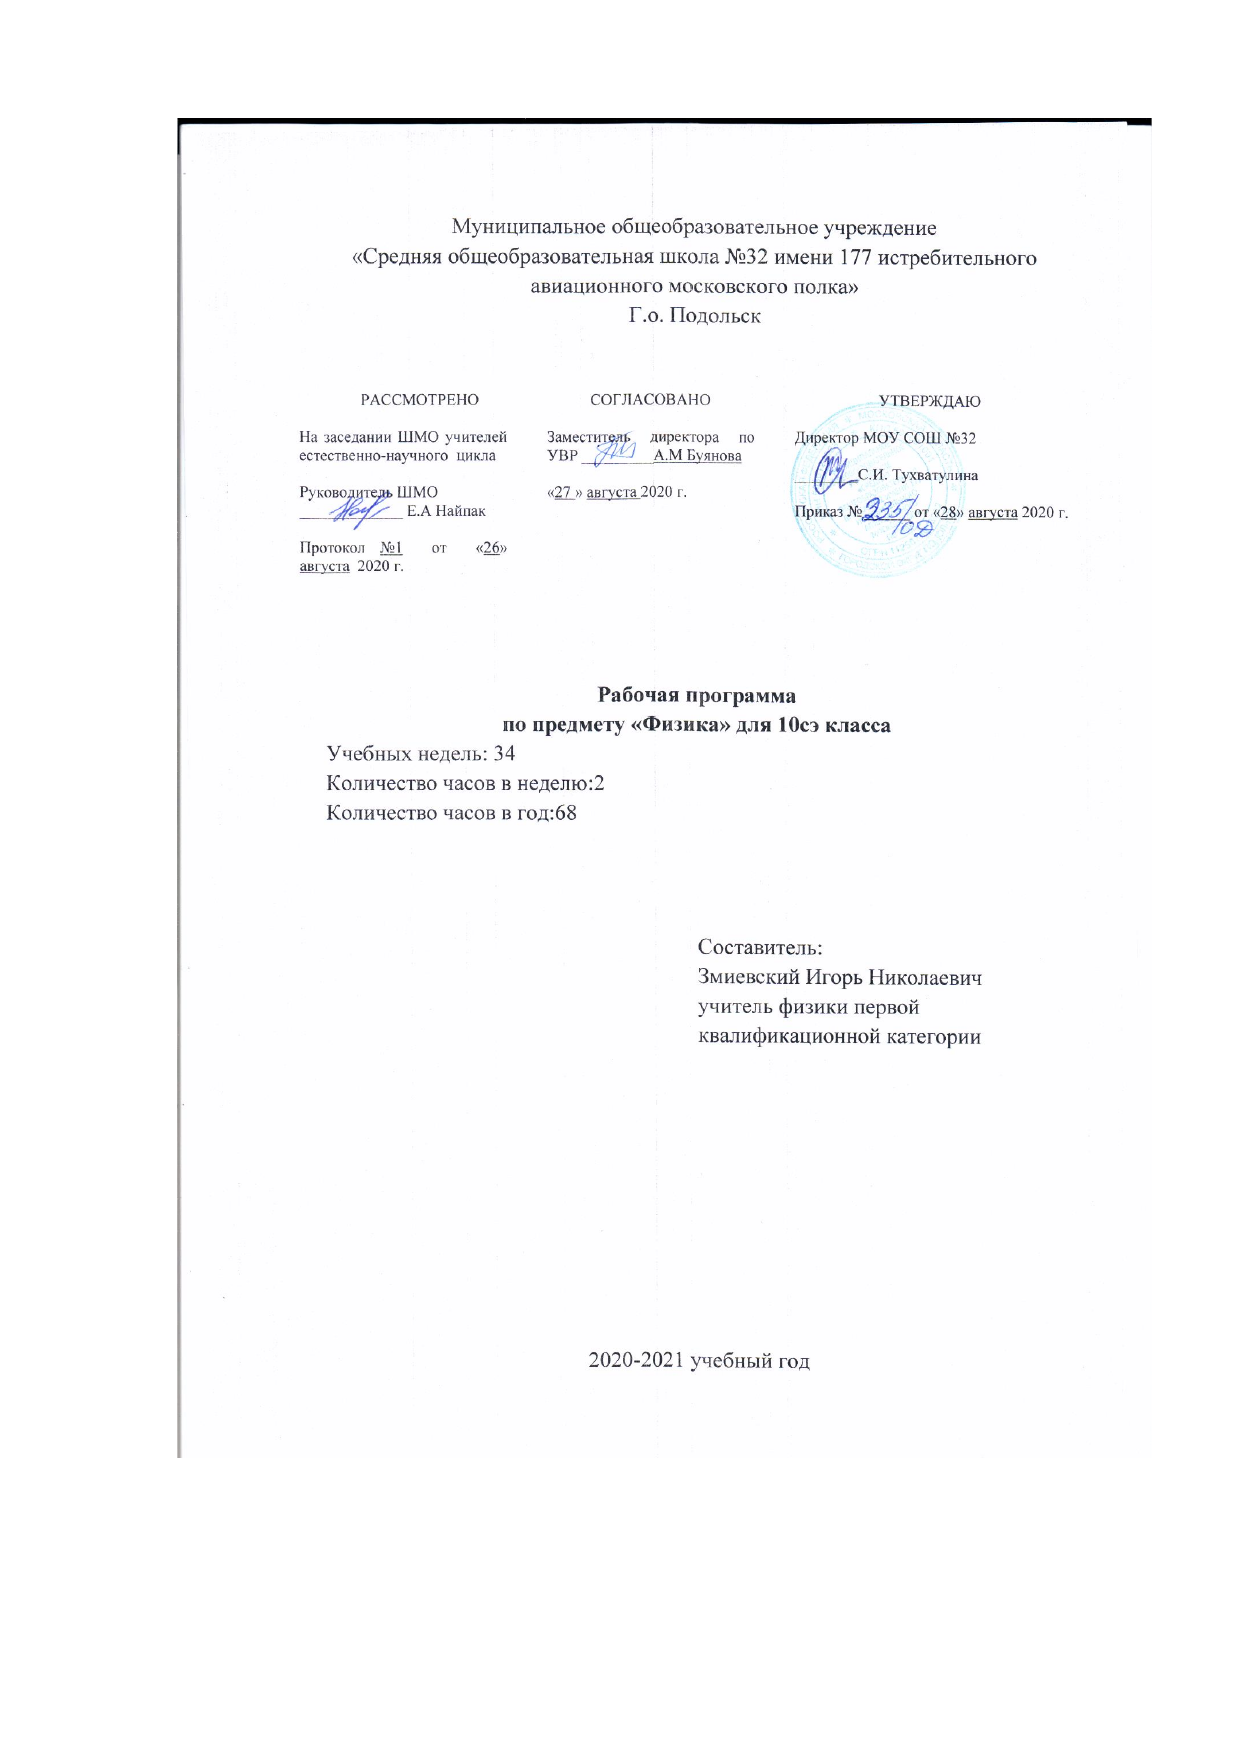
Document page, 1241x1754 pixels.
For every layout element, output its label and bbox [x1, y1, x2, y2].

picture [177, 118, 1152, 1459]
